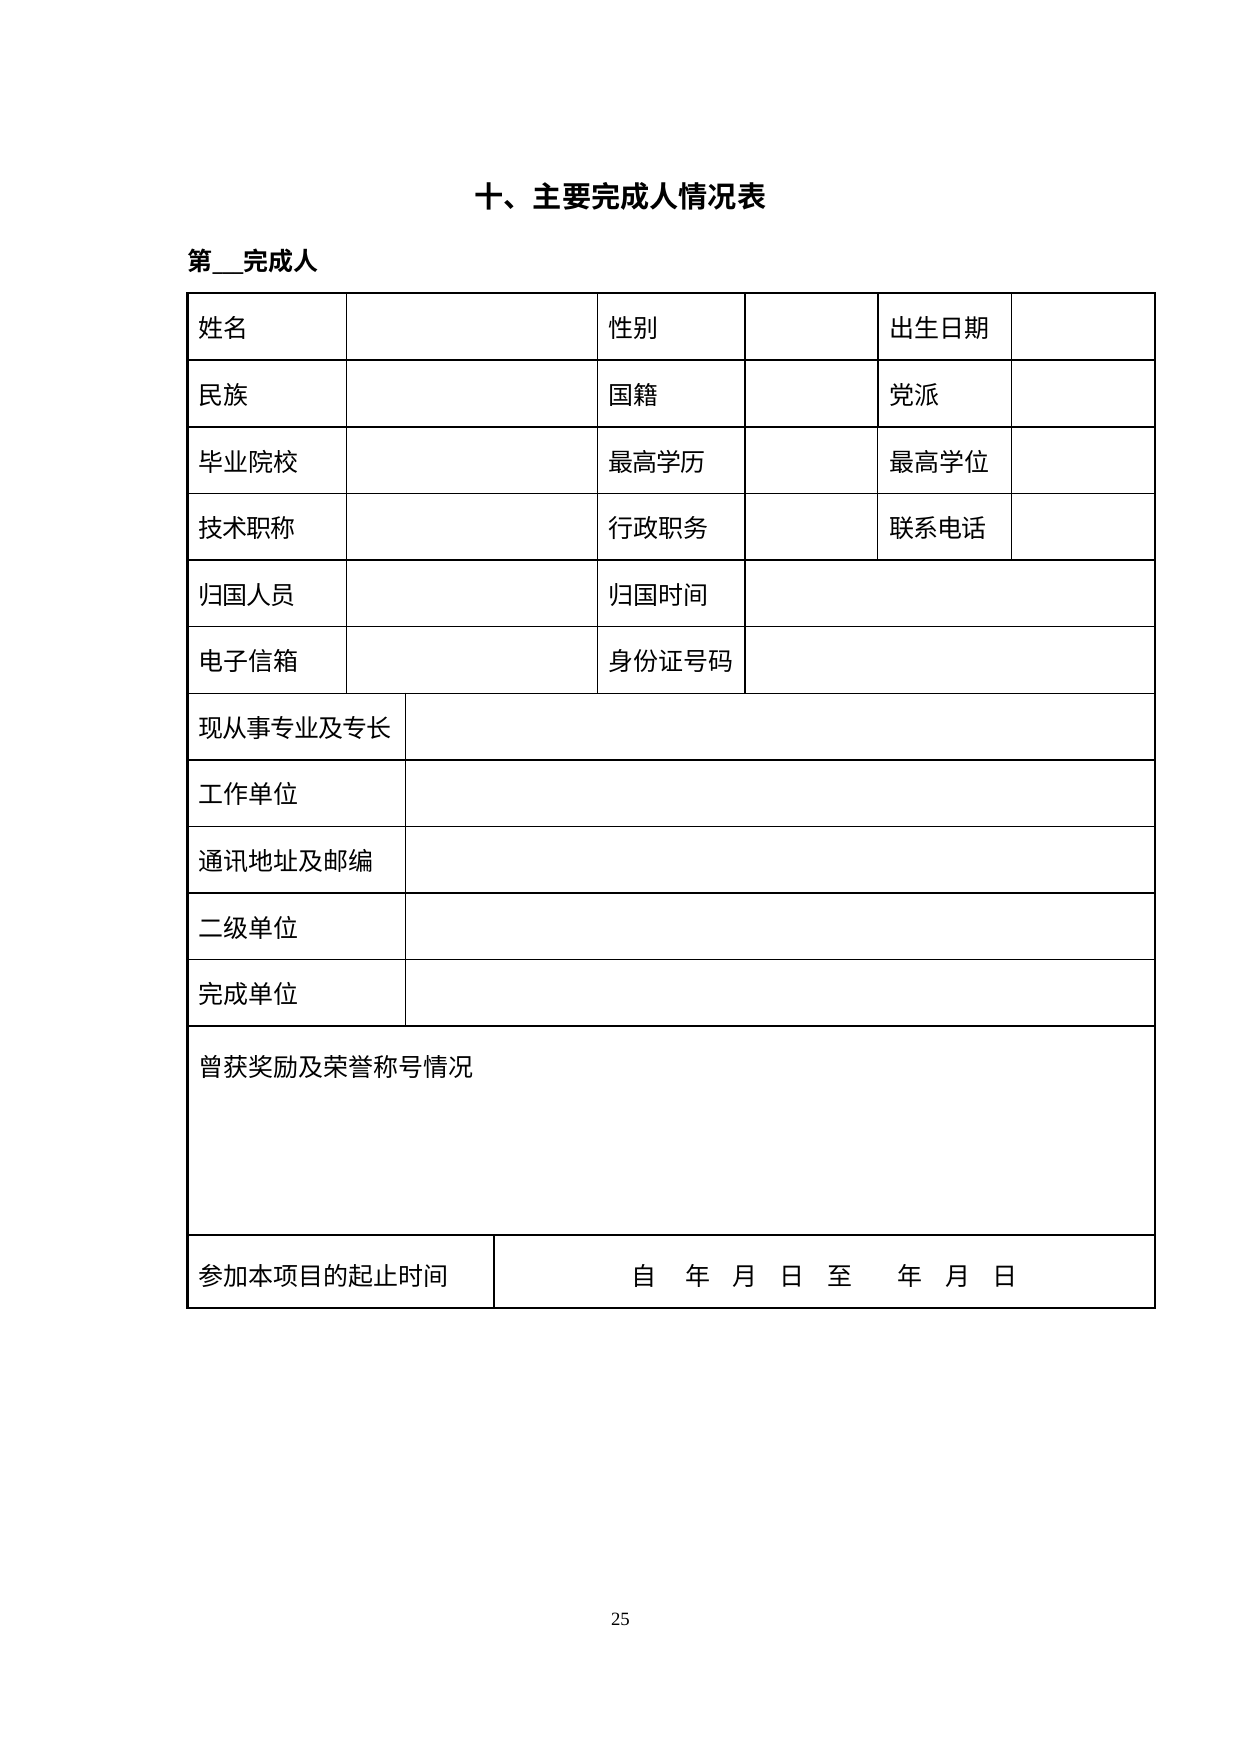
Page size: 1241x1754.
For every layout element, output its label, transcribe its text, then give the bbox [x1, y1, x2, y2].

table_cell [406, 694, 1154, 759]
text 第___完成人 [187, 227, 1053, 292]
table_cell 曾获奖励及荣誉称号情况 [189, 1027, 1154, 1234]
table_header 姓名 [189, 294, 346, 359]
table_cell 国籍 [598, 361, 744, 426]
table_cell [406, 894, 1154, 959]
text 十、主要完成人情况表 [187, 162, 1053, 227]
table_cell 归国时间 [598, 561, 744, 626]
table_header 出生日期 [879, 294, 1011, 359]
table_cell 二级单位 [189, 894, 405, 959]
table_cell [746, 361, 877, 426]
table_cell 技术职称 [189, 494, 346, 559]
table_cell 现从事专业及专长 [189, 694, 405, 759]
table_cell [1012, 361, 1154, 426]
table_cell 通讯地址及邮编 [189, 827, 405, 892]
table_cell 归国人员 [189, 561, 346, 626]
table_cell 毕业院校 [189, 428, 346, 493]
table_cell [406, 827, 1154, 892]
table_cell [1012, 428, 1154, 493]
table_cell 参加本项目的起止时间 [189, 1236, 493, 1307]
table_cell 自 年 月 日 至 年 月 日 [495, 1236, 1154, 1307]
table_cell [347, 561, 597, 626]
table_cell 电子信箱 [189, 627, 346, 692]
table_header [746, 294, 877, 359]
table_header [1012, 294, 1154, 359]
table_cell 最高学历 [598, 428, 744, 493]
table_cell [347, 627, 597, 692]
table_cell 工作单位 [189, 761, 405, 826]
table_cell 党派 [879, 361, 1011, 426]
table_cell [347, 361, 597, 426]
table_cell [406, 960, 1154, 1025]
table_cell [347, 494, 597, 559]
table_cell 完成单位 [189, 960, 405, 1025]
table_cell 最高学位 [878, 428, 1011, 493]
table_cell 民族 [189, 361, 346, 426]
table_header [347, 294, 597, 359]
table_cell [746, 428, 877, 493]
table_cell [746, 494, 877, 559]
table_header 性别 [598, 294, 744, 359]
table_cell 联系电话 [878, 494, 1011, 559]
table_cell 身份证号码 [598, 627, 744, 692]
table_cell [746, 561, 1154, 626]
table_cell [347, 428, 597, 493]
table_cell [1012, 494, 1154, 559]
table_cell [406, 761, 1154, 826]
table_cell [746, 627, 1154, 692]
table_cell 行政职务 [598, 494, 744, 559]
